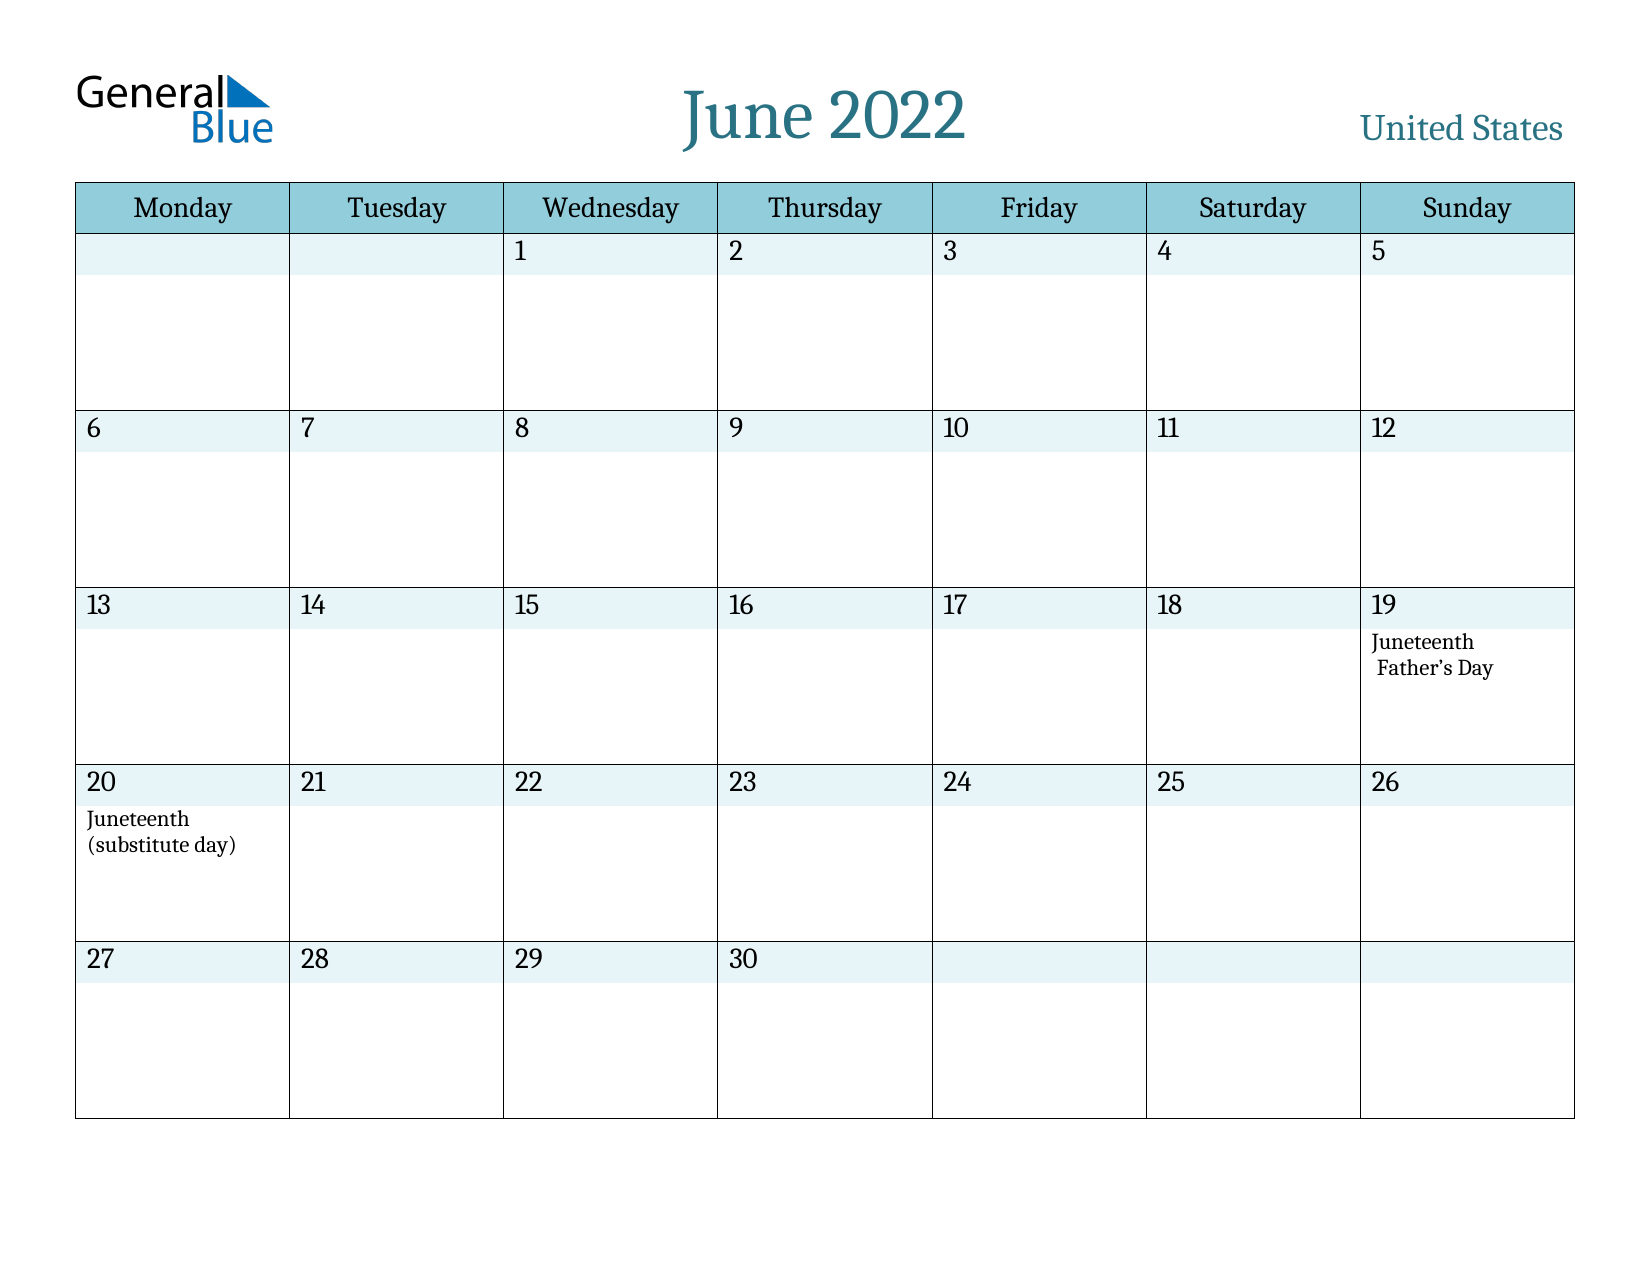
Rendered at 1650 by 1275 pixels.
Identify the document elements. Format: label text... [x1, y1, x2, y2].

table_cell 7 [290, 411, 503, 452]
table_cell [290, 234, 503, 275]
table_cell [933, 275, 1146, 410]
table_cell [1147, 806, 1360, 941]
table_cell 5 [1361, 234, 1574, 275]
table_cell 27 [76, 942, 289, 983]
table_cell 4 [1147, 234, 1360, 275]
table_cell 12 [1361, 411, 1574, 452]
table_cell [76, 275, 289, 410]
table_cell [718, 275, 932, 410]
table_cell 10 [933, 411, 1146, 452]
table_cell Friday [933, 183, 1146, 233]
table_cell 3 [933, 234, 1146, 275]
table_cell 13 [76, 588, 289, 629]
table_cell 9 [718, 411, 932, 452]
table_cell 22 [504, 765, 717, 806]
table_header [76, 75, 503, 182]
table_cell [718, 806, 932, 941]
picture [77, 75, 273, 143]
table_cell 16 [718, 588, 932, 629]
table_cell [504, 983, 717, 1118]
table_cell 18 [1147, 588, 1360, 629]
table_cell [504, 275, 717, 410]
table_cell [290, 806, 503, 941]
table_cell 25 [1147, 765, 1360, 806]
table_cell [1361, 452, 1574, 587]
table_cell 30 [718, 942, 932, 983]
table_cell [1147, 629, 1360, 764]
table_cell [1147, 275, 1360, 410]
table_cell [933, 942, 1146, 983]
table_cell [718, 983, 932, 1118]
table_cell [290, 452, 503, 587]
table_cell 28 [290, 942, 503, 983]
table_cell 20 [76, 765, 289, 806]
table_cell [1147, 942, 1360, 983]
table_cell 14 [290, 588, 503, 629]
table_header June 2022 [504, 75, 1146, 182]
table_cell [76, 983, 289, 1118]
table_cell [1361, 983, 1574, 1118]
table_cell [1361, 942, 1574, 983]
table_cell 29 [504, 942, 717, 983]
table_cell 11 [1147, 411, 1360, 452]
table_header United States [1146, 75, 1574, 182]
table_cell Saturday [1147, 183, 1360, 233]
table_cell Tuesday [290, 183, 503, 233]
table_cell [933, 629, 1146, 764]
table_cell [76, 234, 289, 275]
table_cell Juneteenth Father’s Day [1361, 629, 1574, 764]
table_cell 2 [718, 234, 932, 275]
table_cell Juneteenth (substitute day) [76, 806, 289, 941]
table_cell [290, 275, 503, 410]
table_cell 6 [76, 411, 289, 452]
table_cell 8 [504, 411, 717, 452]
table_cell 17 [933, 588, 1146, 629]
table_cell [1147, 983, 1360, 1118]
table_cell [1361, 806, 1574, 941]
table_cell 1 [504, 234, 717, 275]
table_cell Thursday [718, 183, 932, 233]
table_cell [290, 629, 503, 764]
table_cell [933, 983, 1146, 1118]
table_cell [76, 629, 289, 764]
table_cell [504, 629, 717, 764]
table_cell Wednesday [504, 183, 717, 233]
table_cell 19 [1361, 588, 1574, 629]
table_cell Sunday [1361, 183, 1574, 233]
table_cell [933, 452, 1146, 587]
table_cell [933, 806, 1146, 941]
table_cell [718, 629, 932, 764]
table_cell 24 [933, 765, 1146, 806]
table_cell 26 [1361, 765, 1574, 806]
table_cell [290, 983, 503, 1118]
table_cell [1147, 452, 1360, 587]
table_cell 21 [290, 765, 503, 806]
table_cell Monday [76, 183, 289, 233]
table_cell [504, 452, 717, 587]
table_cell 15 [504, 588, 717, 629]
table_cell 23 [718, 765, 932, 806]
table_cell [718, 452, 932, 587]
table_cell [76, 452, 289, 587]
table_cell [504, 806, 717, 941]
table_cell [1361, 275, 1574, 410]
